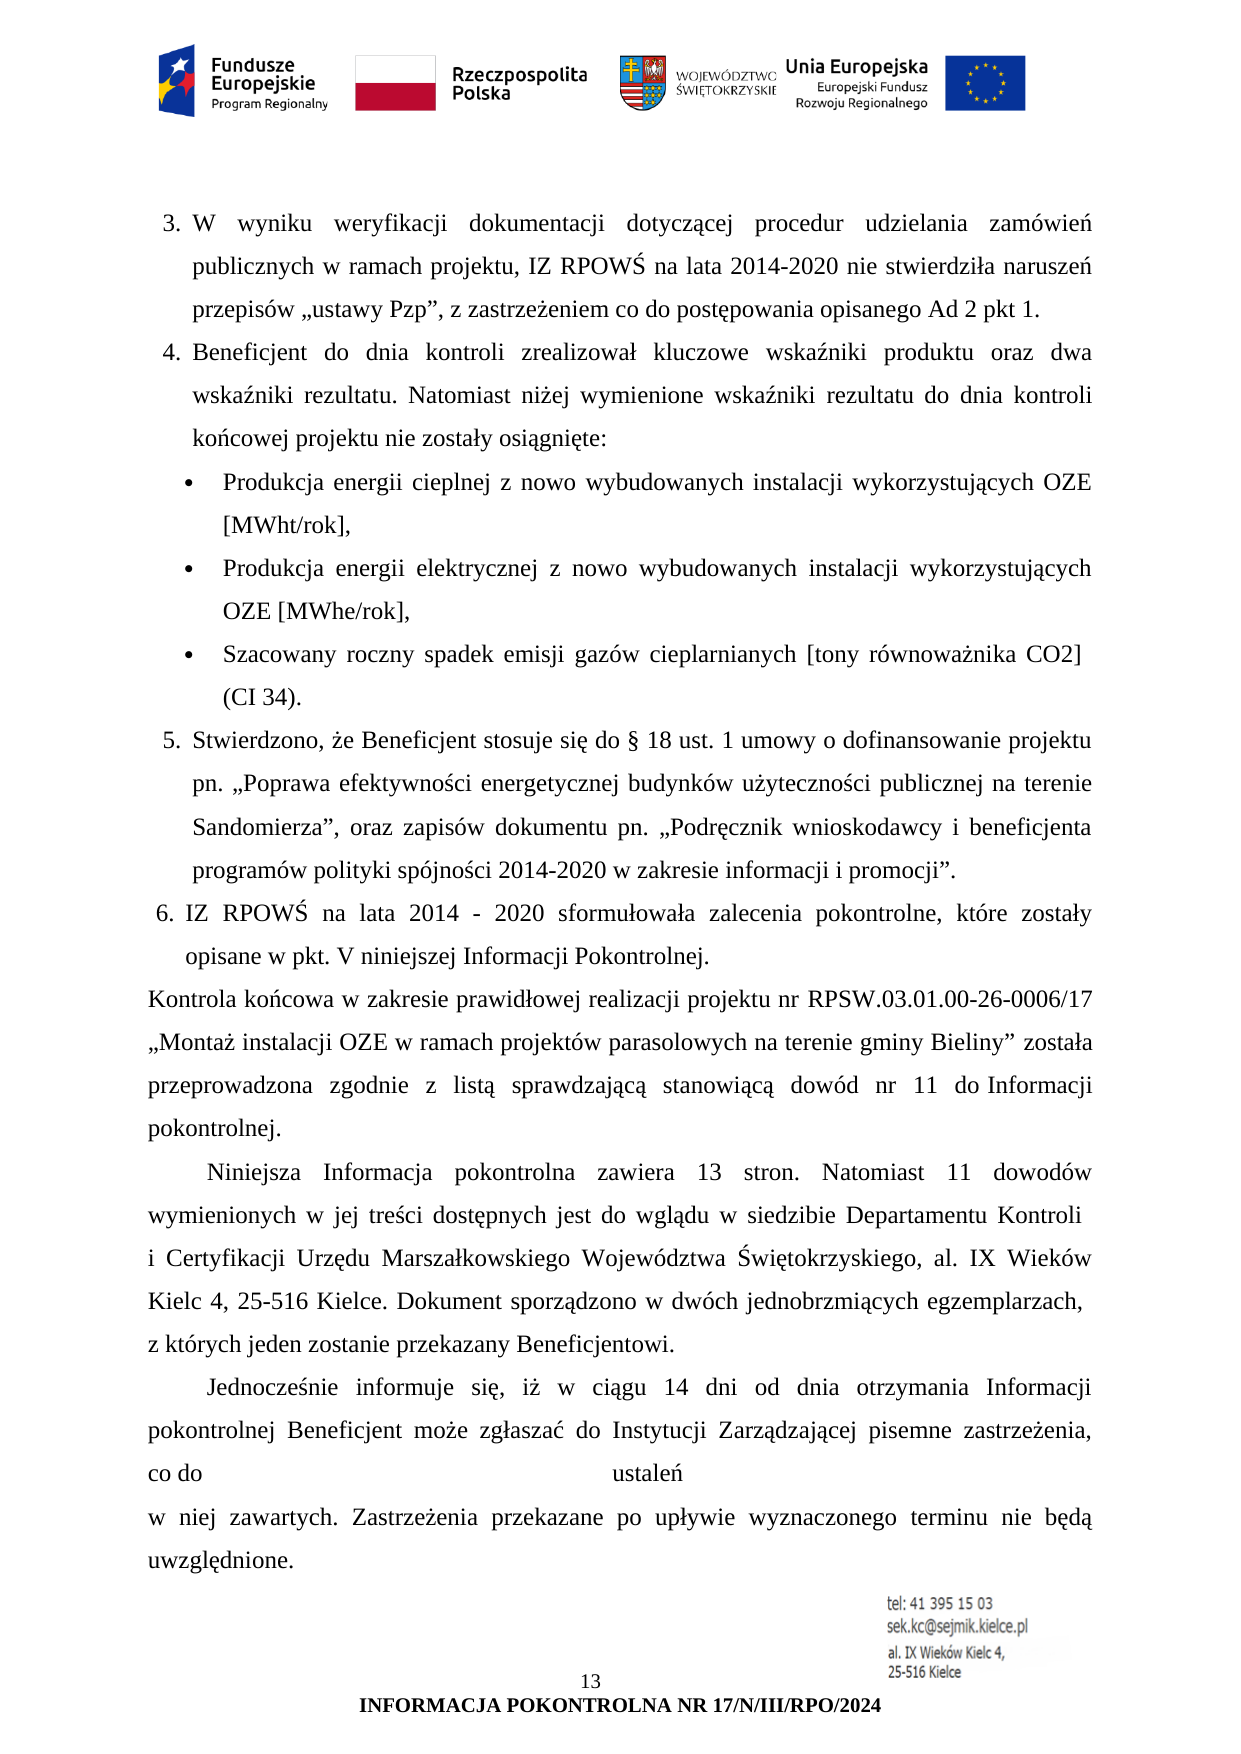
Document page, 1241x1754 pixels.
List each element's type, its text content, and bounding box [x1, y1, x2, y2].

text Kontrola końcowa w zakresie prawidłowej realizacji projektu nr RPSW.03.01.00-26-0006/17 „Montaż instalacji OZE w ramach projektów parasolowych na terenie gminy Bieliny” została przeprowadzona zgodnie z listą sprawdzającą stanowiącą dowód nr 11 do Informacji pokontrolnej. [148, 984, 1093, 1142]
list Stwierdzono, że Beneficjent stosuje się do § 18 ust. 1 umowy o dofinansowanie projektu pn. „Poprawa efektywności energetycznej budynków użyteczności publicznej na terenie Sandomierza”, oraz zapisów dokumentu pn. „Podręcznik wnioskodawcy i beneficjenta programów polityki spójności 2014-2020 w zakresie informacji i promocji”. [162, 725, 1093, 883]
picture [887, 1590, 1079, 1689]
list W wyniku weryfikacji dokumentacji dotyczącej procedur udzielania zamówień publicznych w ramach projektu, IZ RPOWŚ na lata 2014-2020 nie stwierdziła naruszeń przepisów „ustawy Pzp”, z zastrzeżeniem co do postępowania opisanego Ad 2 pkt 1. [162, 208, 1093, 323]
text Niniejsza Informacja pokontrolna zawiera 13 stron. Natomiast 11 dowodów wymienionych w jej treści dostępnych jest do wglądu w siedzibie Departamentu Kontroli i Certyfikacji Urzędu Marszałkowskiego Województwa Świętokrzyskiego, al. IX Wieków Kielc 4, 25-516 Kielce. Dokument sporządzono w dwóch jednobrzmiących egzemplarzach, z których jeden zostanie przekazany Beneficjentowi. [148, 1157, 1093, 1358]
list Beneficjent do dnia kontroli zrealizował kluczowe wskaźniki produktu oraz dwa wskaźniki rezultatu. Natomiast niżej wymienione wskaźniki rezultatu do dnia kontroli końcowej projektu nie zostały osiągnięte: [162, 337, 1093, 452]
picture [786, 44, 1026, 117]
list Szacowany roczny spadek emisji gazów cieplarnianych [tony równoważnika CO2] (CI 34). [185, 639, 1093, 711]
picture [158, 44, 328, 117]
list Produkcja energii cieplnej z nowo wybudowanych instalacji wykorzystujących OZE [MWht/rok], [185, 467, 1093, 538]
text Jednocześnie informuje się, iż w ciągu 14 dni od dnia otrzymania Informacji pokontrolnej Beneficjent może zgłaszać do Instytucji Zarządzającej pisemne zastrzeżenia, co do ustaleń w niej zawartych. Zastrzeżenia przekazane po upływie wyznaczonego terminu nie będą uwzględnione. [148, 1372, 1093, 1573]
list IZ RPOWŚ na lata 2014 - 2020 sformułowała zalecenia pokontrolne, które zostały opisane w pkt. V niniejszej Informacji Pokontrolnej. [156, 898, 1093, 970]
list Produkcja energii elektrycznej z nowo wybudowanych instalacji wykorzystujących OZE [MWhe/rok], [185, 553, 1093, 625]
picture [620, 44, 777, 117]
picture [355, 44, 587, 117]
